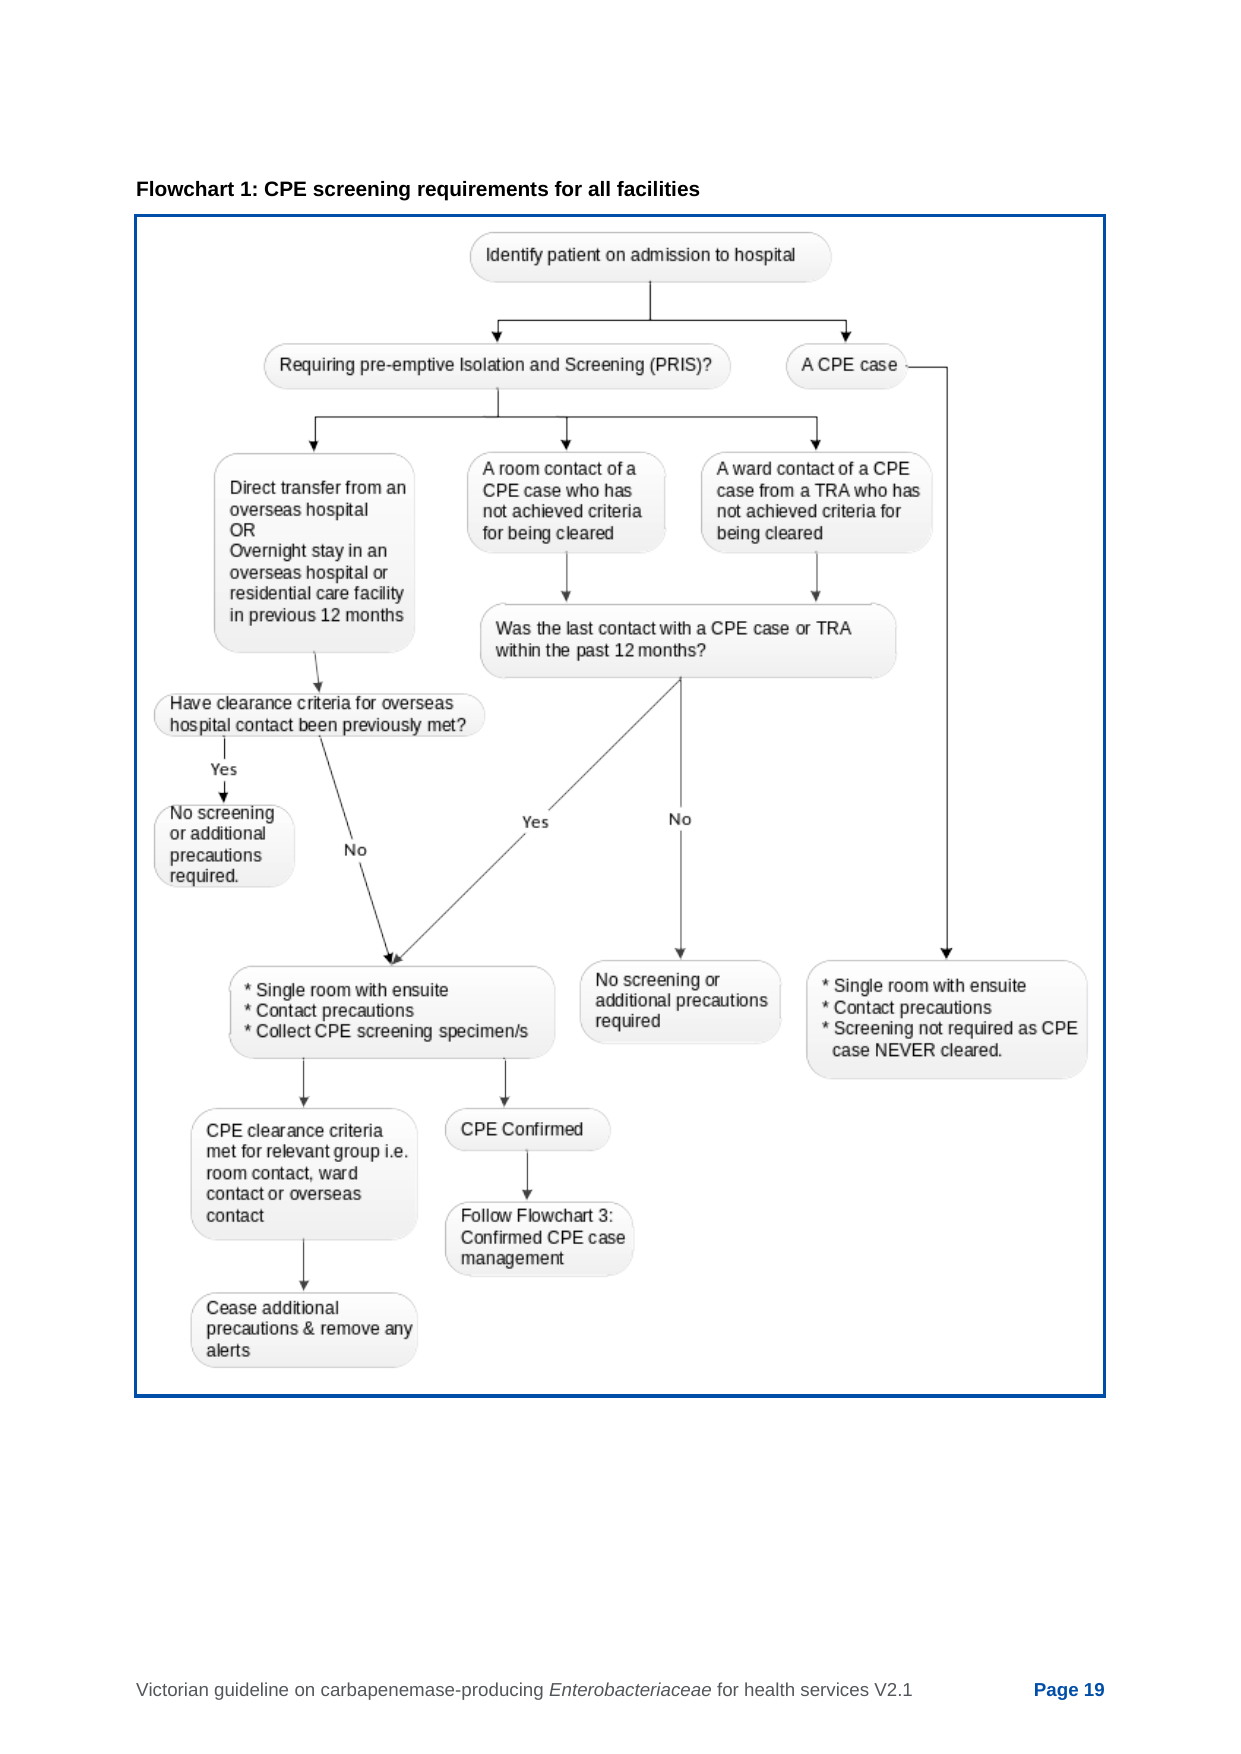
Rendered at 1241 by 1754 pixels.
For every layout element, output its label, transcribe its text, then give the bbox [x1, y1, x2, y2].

text Flowchart 1: CPE screening requirements for all facilities [136, 177, 1104, 201]
table_header [137, 217, 1103, 1394]
